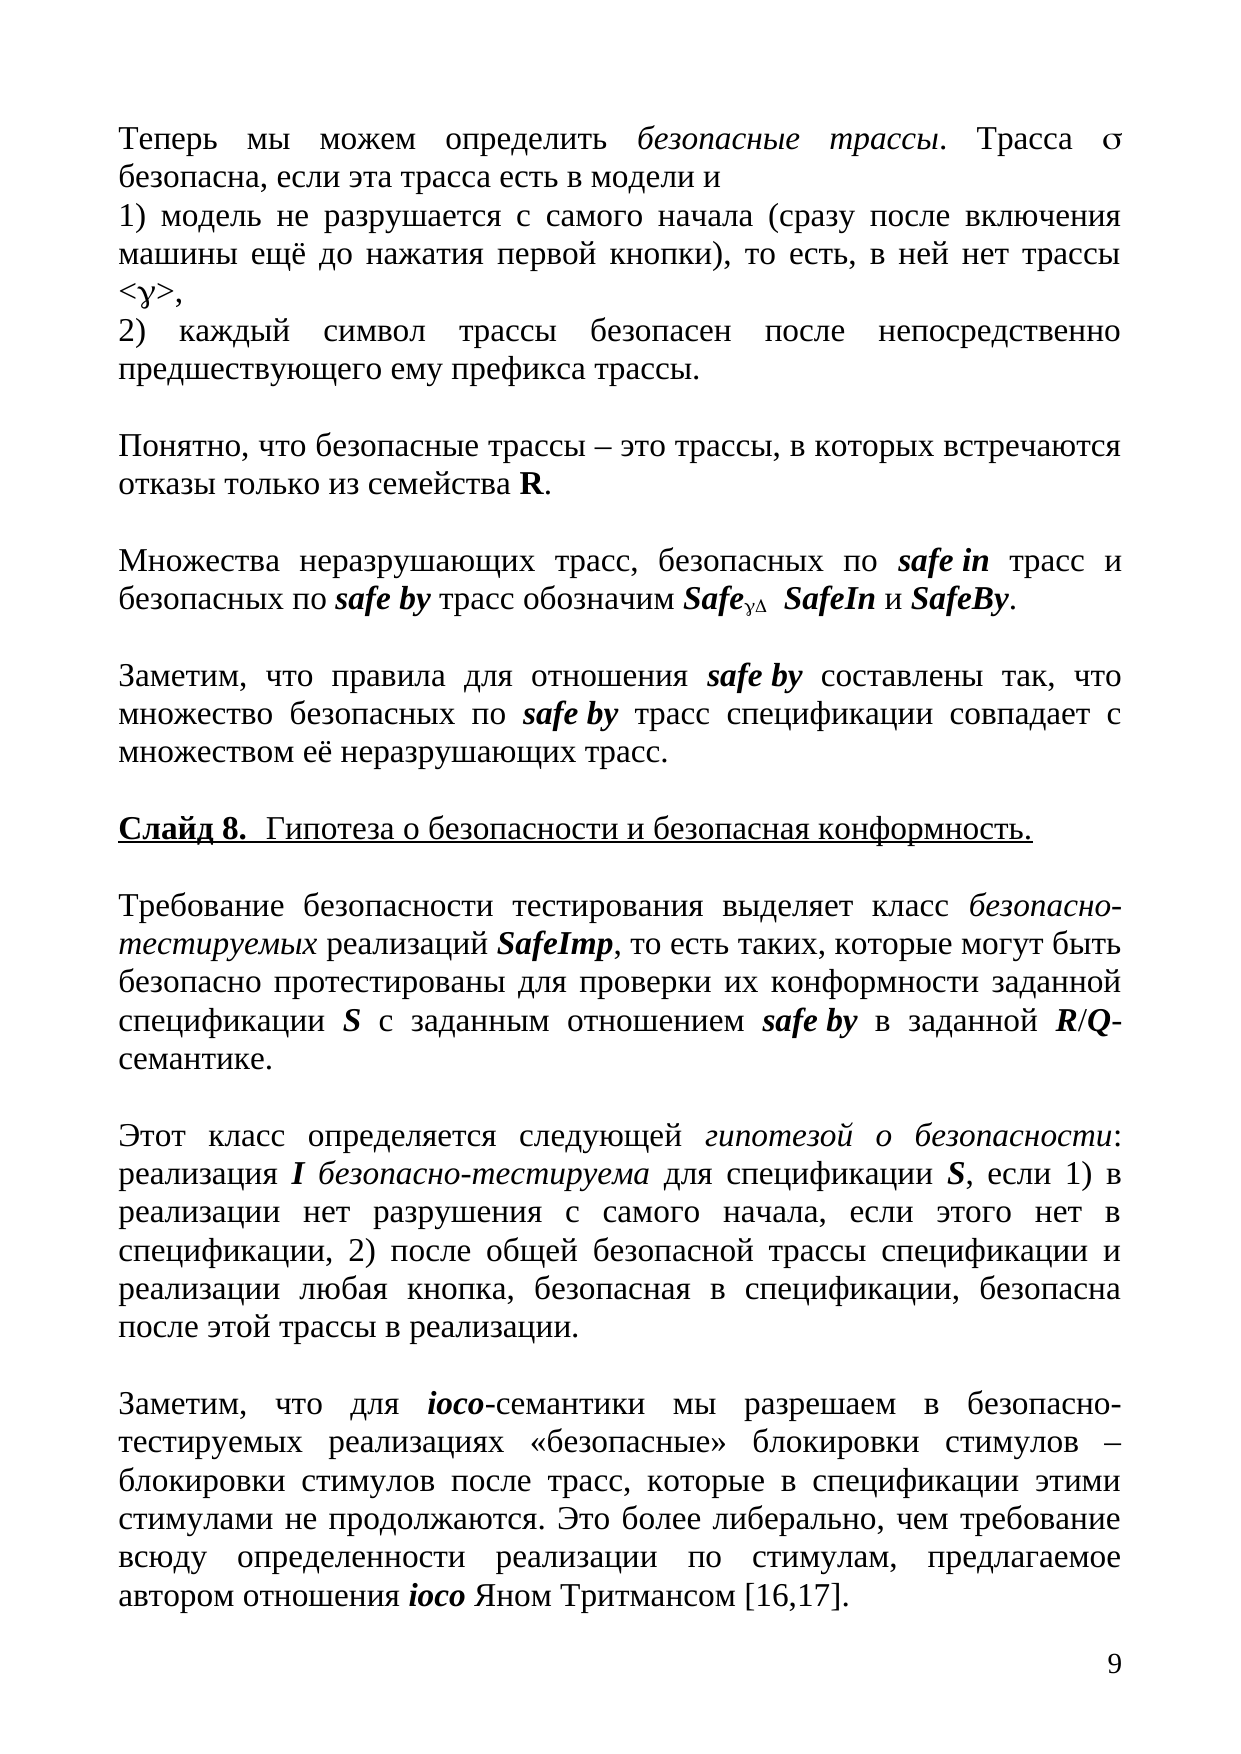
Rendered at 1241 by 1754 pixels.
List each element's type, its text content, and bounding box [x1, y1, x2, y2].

text Требование безопасности тестирования выделяет класс безопасно-тестируемых реализаций SafeImp, то есть таких, которые могут быть безопасно протестированы для проверки их конформности заданной спецификации S с заданным отношением safe by в заданной R/Q-семантике. [118, 885, 1122, 1076]
list Гипотеза о безопасности и безопасная конформность. [118, 808, 1122, 846]
text Множества неразрушающих трасс, безопасных по safe in трасс и безопасных по safe by трасс обозначим Safe SafeIn и SafeBy. [118, 540, 1122, 616]
text Заметим, что для ioco-семантики мы разрешаем в безопасно-тестируемых реализациях «безопасные» блокировки стимулов – блокировки стимулов после трасс, которые в спецификации этими стимулами не продолжаются. Это более либерально, чем требование всюду определенности реализации по стимулам, предлагаемое автором отношения ioco Яном Тритмансом [16,17]. [118, 1383, 1122, 1613]
text Этот класс определяется следующей гипотезой о безопасности: реализация I безопасно-тестируема для спецификации S, если 1) в реализации нет разрушения с самого начала, если этого нет в спецификации, 2) после общей безопасной трассы спецификации и реализации любая кнопка, безопасная в спецификации, безопасна после этой трассы в реализации. [118, 1115, 1122, 1345]
text Теперь мы можем определить безопасные трассы. Трасса безопасна, если эта трасса есть в модели и [118, 118, 1122, 195]
text 2) каждый символ трассы безопасен после непосредственно предшествующего ему префикса трассы. [118, 310, 1122, 386]
text 1) модель не разрушается с самого начала (сразу после включения машины ещё до нажатия первой кнопки), то есть, в ней нет трассы <>, [118, 195, 1122, 310]
text Заметим, что правила для отношения safe by составлены так, что множество безопасных по safe by трасс спецификации совпадает с множеством её неразрушающих трасс. [118, 655, 1122, 770]
text Понятно, что безопасные трассы – это трассы, в которых встречаются отказы только из семейства R. [118, 425, 1122, 501]
